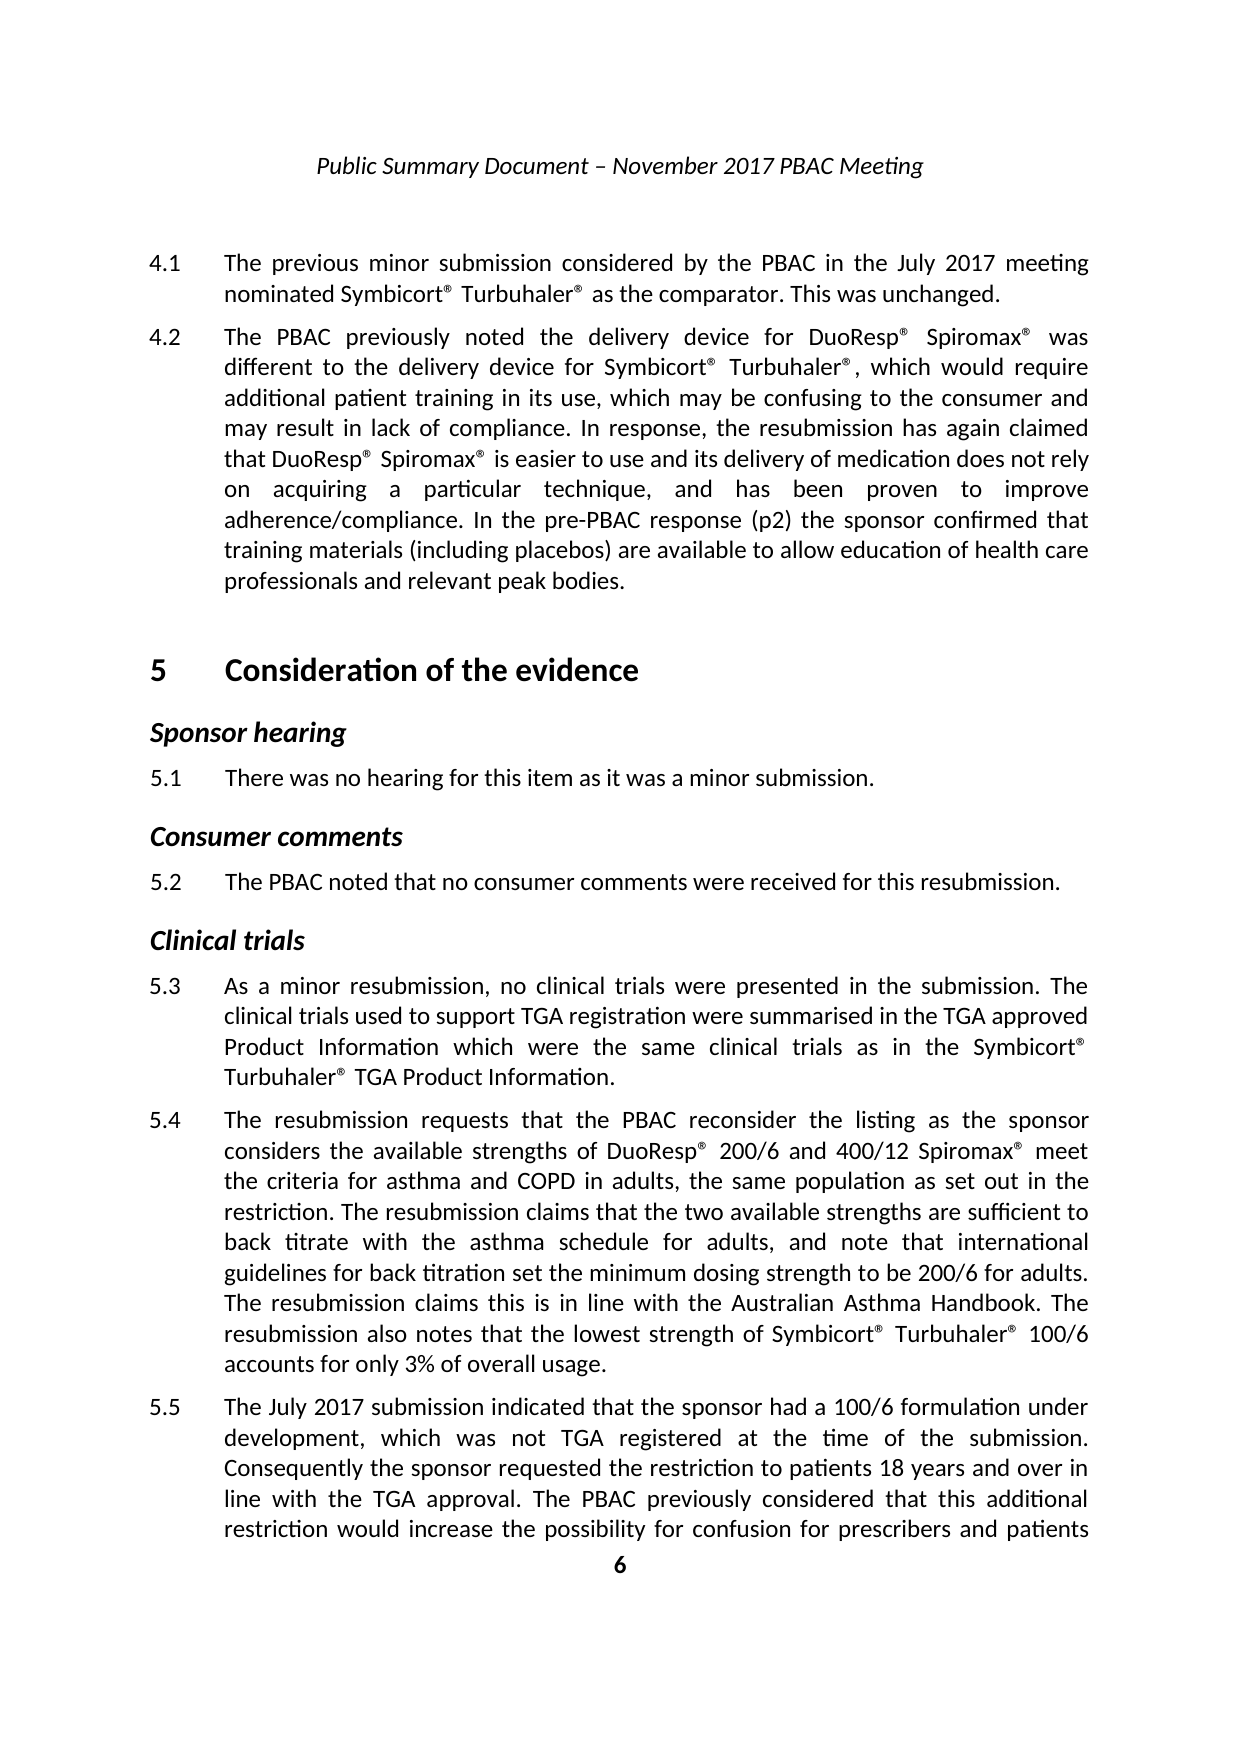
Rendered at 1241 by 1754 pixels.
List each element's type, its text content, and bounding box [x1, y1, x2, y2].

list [149, 1392, 1090, 1544]
list There was no hearing for this item as it was a minor submission. [150, 762, 1090, 793]
subtitle Clinical trials [150, 922, 1090, 957]
list The PBAC noted that no consumer comments were received for this resubmission. [150, 866, 1090, 897]
list As a minor resubmission, no clinical trials were presented in the submission. The clinical trials used to support TGA registration were summarised in the TGA approved Product Information which were the same clinical trials as in the Symbicort® Turbuhaler® TGA Product Information. [149, 970, 1090, 1092]
subtitle Sponsor hearing [150, 714, 1090, 750]
subtitle Consumer comments [150, 818, 1090, 854]
list The PBAC previously noted the delivery device for DuoResp® Spiromax® was different to the delivery device for Symbicort® Turbuhaler®, which would require additional patient training in its use, which may be confusing to the consumer and may result in lack of compliance. In response, the resubmission has again claimed that DuoResp® Spiromax® is easier to use and its delivery of medication does not rely on acquiring a particular technique, and has been proven to improve adherence/compliance. In the pre-PBAC response (p2) the sponsor confirmed that training materials (including placebos) are available to allow education of health care professionals and relevant peak bodies. [149, 321, 1090, 596]
subtitle Consideration of the evidence [150, 649, 1090, 689]
list The resubmission requests that the PBAC reconsider the listing as the sponsor considers the available strengths of DuoResp® 200/6 and 400/12 Spiromax® meet the criteria for asthma and COPD in adults, the same population as set out in the restriction. The resubmission claims that the two available strengths are sufficient to back titrate with the asthma schedule for adults, and note that international guidelines for back titration set the minimum dosing strength to be 200/6 for adults. The resubmission claims this is in line with the Australian Asthma Handbook. The resubmission also notes that the lowest strength of Symbicort® Turbuhaler® 100/6 accounts for only 3% of overall usage. [149, 1104, 1090, 1379]
list The previous minor submission considered by the PBAC in the July 2017 meeting nominated Symbicort® Turbuhaler® as the comparator. This was unchanged. [149, 247, 1090, 308]
